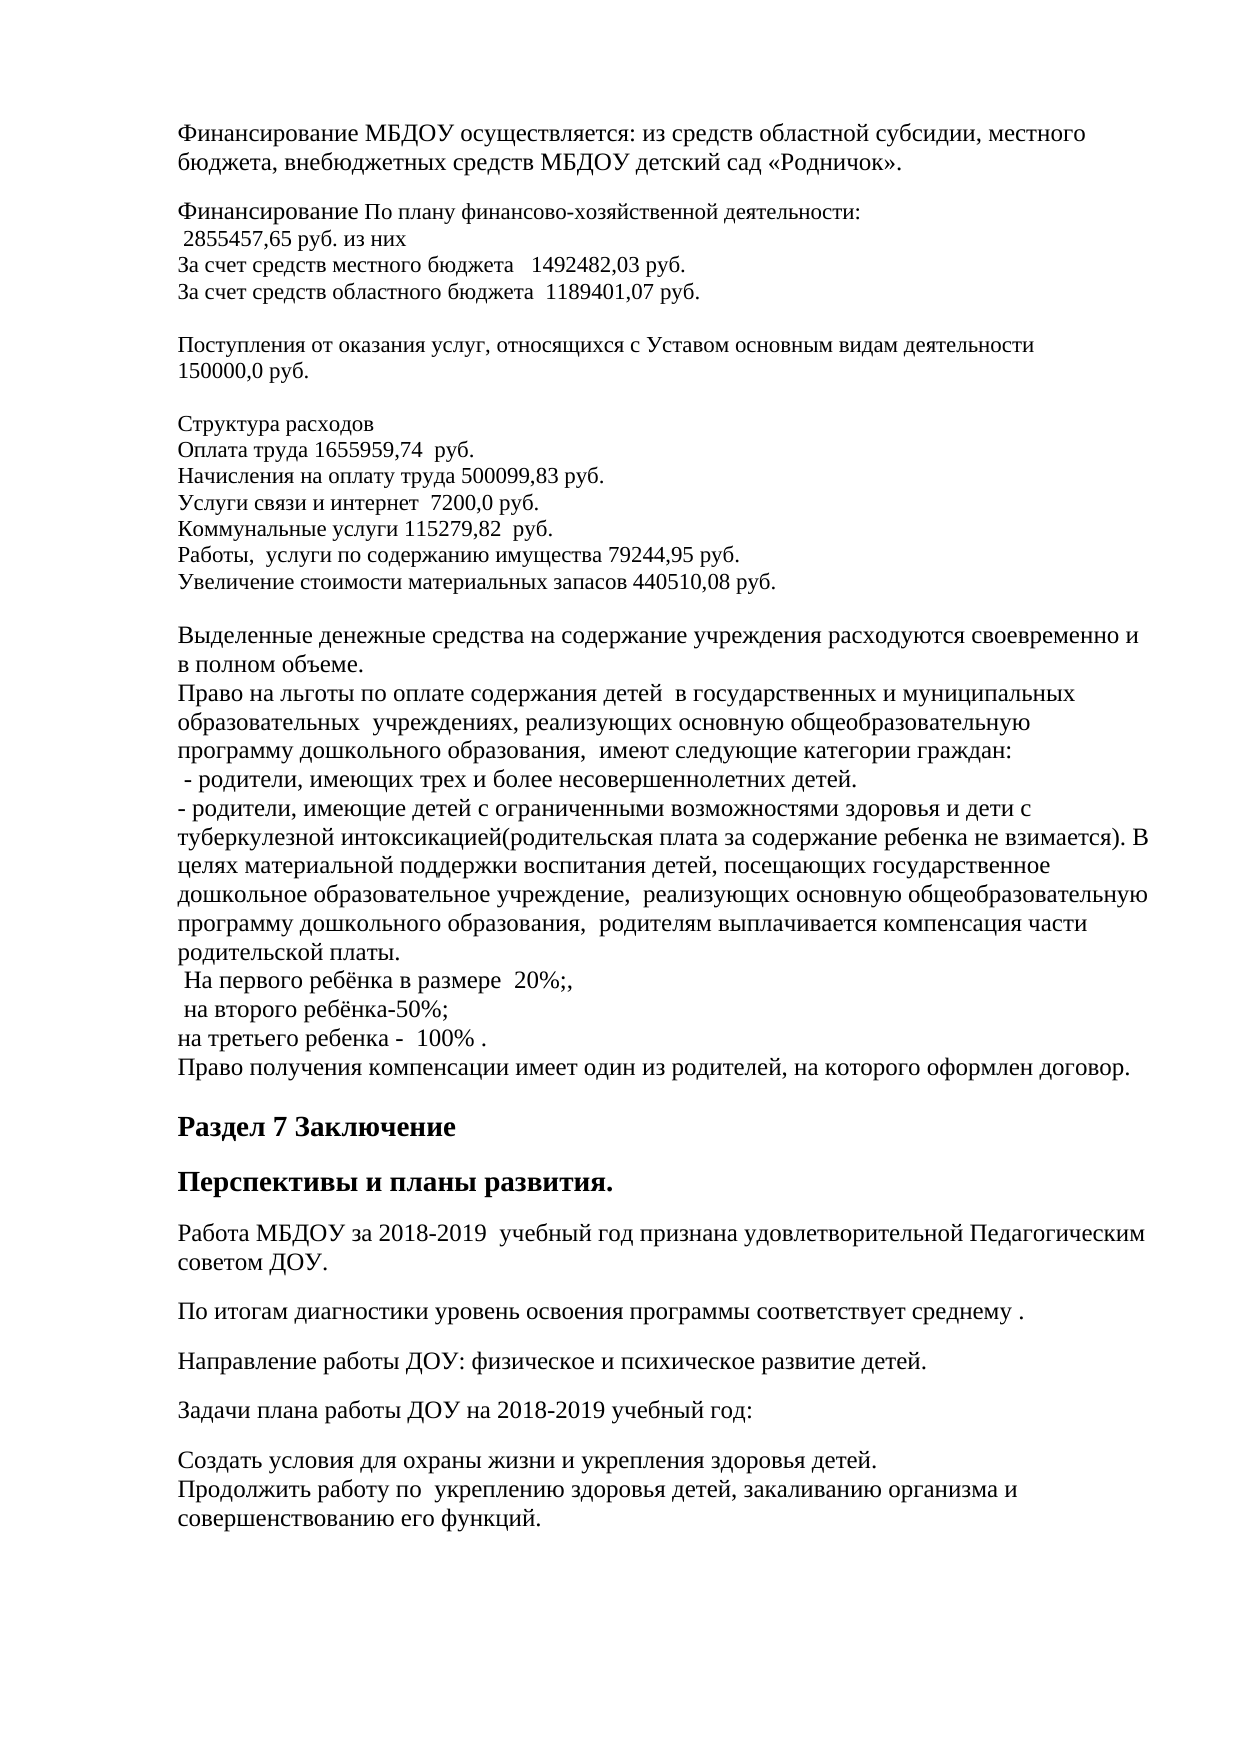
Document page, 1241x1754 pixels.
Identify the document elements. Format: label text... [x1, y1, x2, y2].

text Финансирование По плану финансово-хозяйственной деятельности: [177, 196, 1152, 225]
text За счет средств областного бюджета 1189401,07 руб. [177, 278, 1152, 304]
text Коммунальные услуги 115279,82 руб. [177, 515, 1152, 541]
text на второго ребёнка-50%; [177, 994, 1152, 1023]
text На первого ребёнка в размере 20%;, [177, 966, 1152, 994]
text Увеличение стоимости материальных запасов 440510,08 руб. [177, 568, 1152, 594]
text Оплата труда 1655959,74 руб. [177, 436, 1152, 462]
text Продолжить работу по укреплению здоровья детей, закаливанию организма и совершенствованию его функций. [177, 1474, 1152, 1531]
text - родители, имеющих трех и более несовершеннолетних детей. [177, 764, 1152, 793]
text Выделенные денежные средства на содержание учреждения расходуются своевременно и в полном объеме. [177, 621, 1152, 678]
text на третьего ребенка - 100% . [177, 1023, 1152, 1052]
text Создать условия для охраны жизни и укрепления здоровья детей. [177, 1445, 1152, 1474]
text Финансирование МБДОУ осуществляется: из средств областной субсидии, местного бюджета, внебюджетных средств МБДОУ детский сад «Родничок». [177, 118, 1152, 176]
text Направление работы ДОУ: физическое и психическое развитие детей. [177, 1346, 1152, 1375]
text Начисления на оплату труда 500099,83 руб. [177, 462, 1152, 489]
text Задачи плана работы ДОУ на 2018-2019 учебный год: [177, 1396, 1152, 1424]
text Работа МБДОУ за 2018-2019 учебный год признана удовлетворительной Педагогическим советом ДОУ. [177, 1218, 1152, 1276]
text 2855457,65 руб. из них [177, 225, 1152, 252]
text Поступления от оказания услуг, относящихся с Уставом основным видам деятельности [177, 331, 1152, 357]
text Работы, услуги по содержанию имущества 79244,95 руб. [177, 541, 1152, 568]
text По итогам диагностики уровень освоения программы соответствует среднему . [177, 1296, 1152, 1325]
text Структура расходов [177, 410, 1152, 436]
text - родители, имеющие детей с ограниченными возможностями здоровья и дети с туберкулезной интоксикацией(родительская плата за содержание ребенка не взимается). В целях материальной поддержки воспитания детей, посещающих государственное дошкольное образовательное учреждение, реализующих основную общеобразовательную программу дошкольного образования, родителям выплачивается компенсация части родительской платы. [177, 793, 1152, 966]
text Раздел 7 Заключение [177, 1109, 1152, 1143]
text За счет средств местного бюджета 1492482,03 руб. [177, 252, 1152, 278]
text Право получения компенсации имеет один из родителей, на которого оформлен договор. [177, 1052, 1152, 1081]
text 150000,0 руб. [177, 357, 1152, 383]
text Услуги связи и интернет 7200,0 руб. [177, 489, 1152, 515]
text Перспективы и планы развития. [177, 1164, 1152, 1197]
text Право на льготы по оплате содержания детей в государственных и муниципальных образовательных учреждениях, реализующих основную общеобразовательную программу дошкольного образования, имеют следующие категории граждан: [177, 678, 1152, 764]
